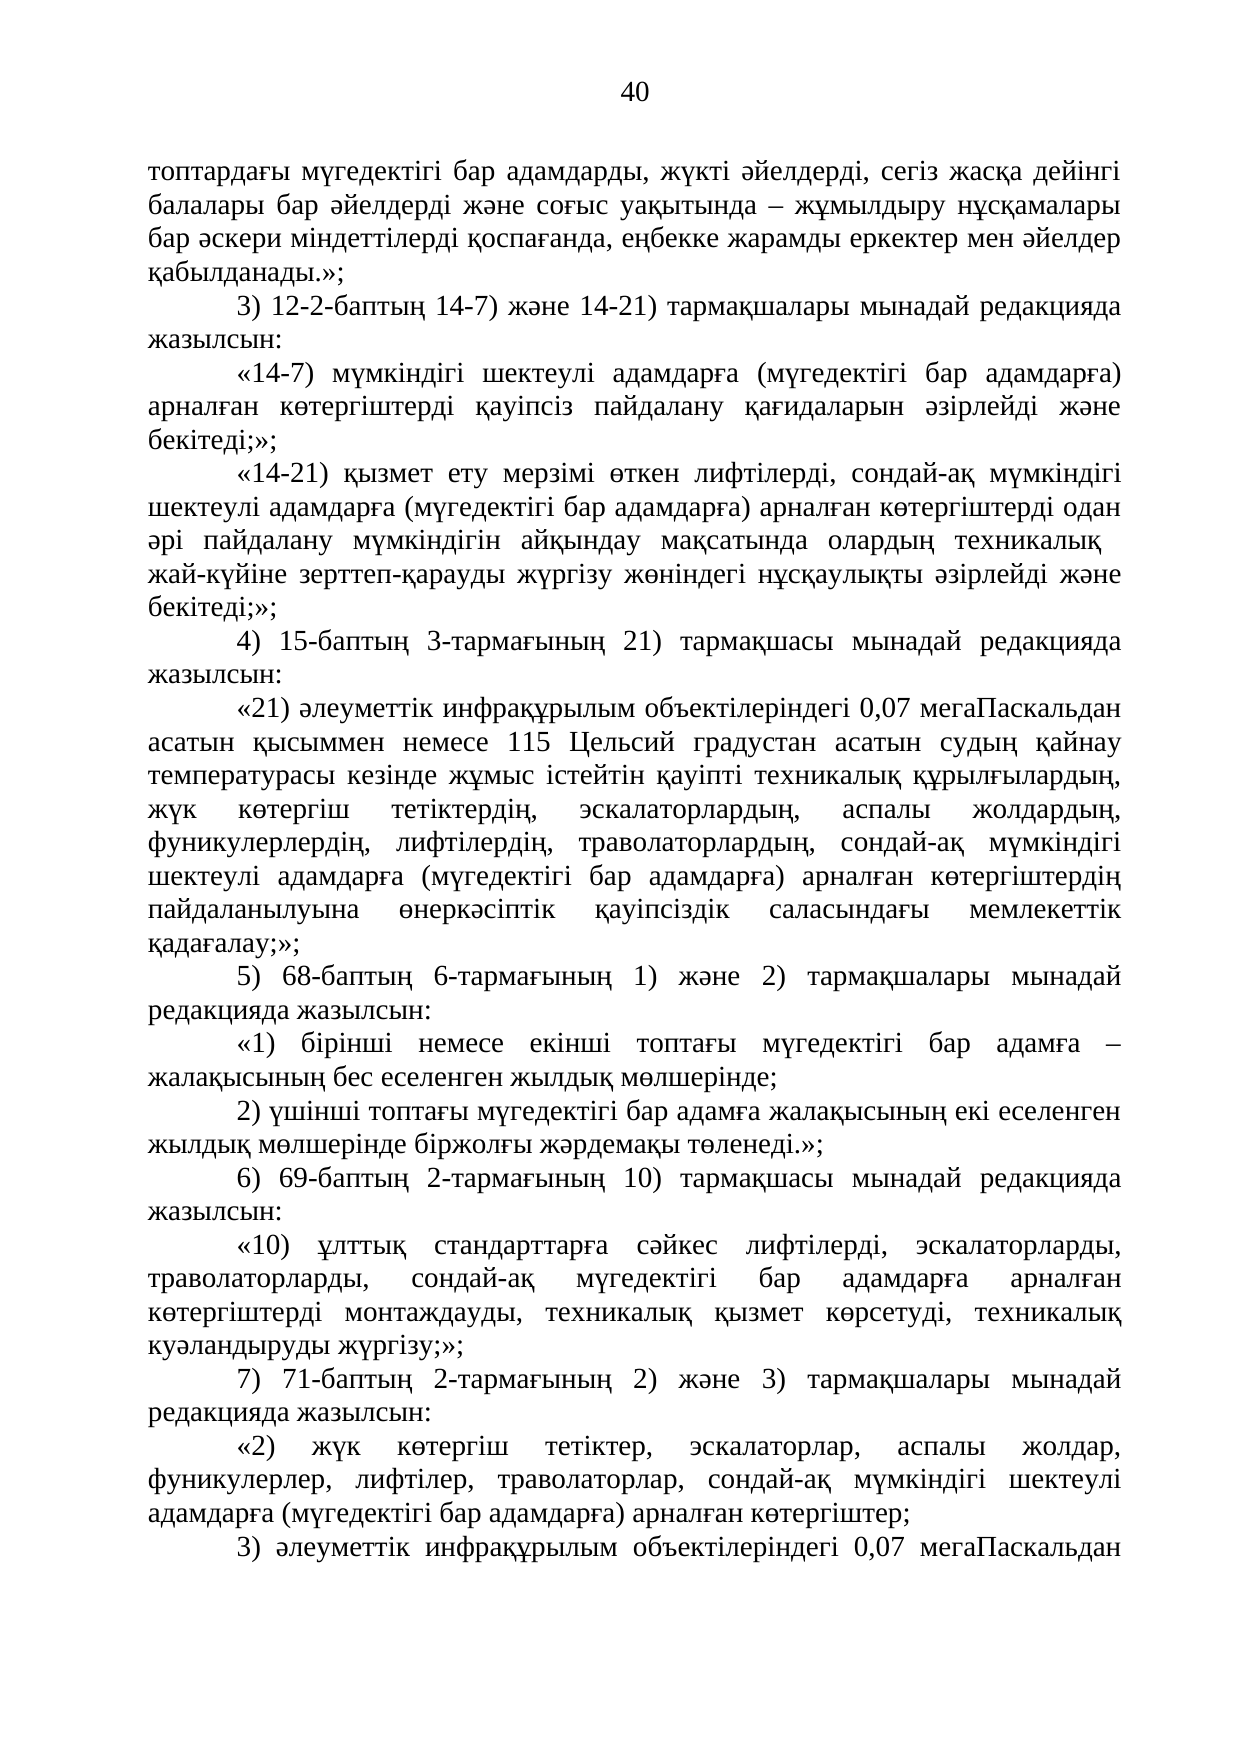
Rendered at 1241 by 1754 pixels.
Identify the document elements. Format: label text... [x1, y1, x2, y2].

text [148, 1529, 1122, 1562]
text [148, 153, 1122, 288]
text «14-21) қызмет ету мерзімі өткен лифтілерді, сондай-ақ мүмкіндігі шектеулі адамдарға (мүгедектігі бар адамдарға) арналған көтергіштерді одан әрі пайдалану мүмкіндігін айқындау мақсатында олардың техникалық жай-күйіне зерттеп-қарауды жүргізу жөніндегі нұсқаулықты әзірлейді және бекітеді;»; [148, 455, 1122, 623]
text 6) 69-баптың 2-тармағының 10) тармақшасы мынадай редакцияда жазылсын: [148, 1160, 1122, 1227]
text «10) ұлттық стандарттарға сәйкес лифтілерді, эскалаторларды, траволаторларды, сондай-ақ мүгедектігі бар адамдарға арналған көтергіштерді монтаждауды, техникалық қызмет көрсетуді, техникалық куәландыруды жүргізу;»; [148, 1227, 1122, 1361]
text «2) жүк көтергіш тетіктер, эскалаторлар, аспалы жолдар, фуникулерлер, лифтілер, траволаторлар, сондай-ақ мүмкіндігі шектеулі адамдарға (мүгедектігі бар адамдарға) арналған көтергіштер; [148, 1428, 1122, 1529]
text 5) 68-баптың 6-тармағының 1) және 2) тармақшалары мынадай редакцияда жазылсын: [148, 958, 1122, 1026]
text «21) әлеуметтік инфрақұрылым объектілеріндегі 0,07 мегаПаскальдан асатын қысыммен немесе 115 Цельсий градустан асатын судың қайнау температурасы кезінде жұмыс істейтін қауіпті техникалық құрылғылардың, жүк көтергіш тетіктердің, эскалаторлардың, аспалы жолдардың, фуникулерлердің, лифтілердің, траволаторлардың, сондай-ақ мүмкіндігі шектеулі адамдарға (мүгедектігі бар адамдарға) арналған көтергіштердің пайдаланылуына өнеркәсіптік қауіпсіздік саласындағы мемлекеттік қадағалау;»; [148, 690, 1122, 958]
text 7) 71-баптың 2-тармағының 2) және 3) тармақшалары мынадай редакцияда жазылсын: [148, 1361, 1122, 1428]
text 4) 15-баптың 3-тармағының 21) тармақшасы мынадай редакцияда жазылсын: [148, 623, 1122, 690]
text 3) 12-2-баптың 14-7) және 14-21) тармақшалары мынадай редакцияда жазылсын: [148, 288, 1122, 355]
text 2) үшінші топтағы мүгедектігі бар адамға жалақысының екі еселенген жылдық мөлшерінде біржолғы жәрдемақы төленеді.»; [148, 1093, 1122, 1160]
text «14-7) мүмкіндігі шектеулі адамдарға (мүгедектігі бар адамдарға) арналған көтергіштерді қауіпсіз пайдалану қағидаларын әзірлейді және бекітеді;»; [148, 355, 1122, 455]
text «1) бірінші немесе екінші топтағы мүгедектігі бар адамға – жалақысының бес еселенген жылдық мөлшерінде; [148, 1026, 1122, 1093]
